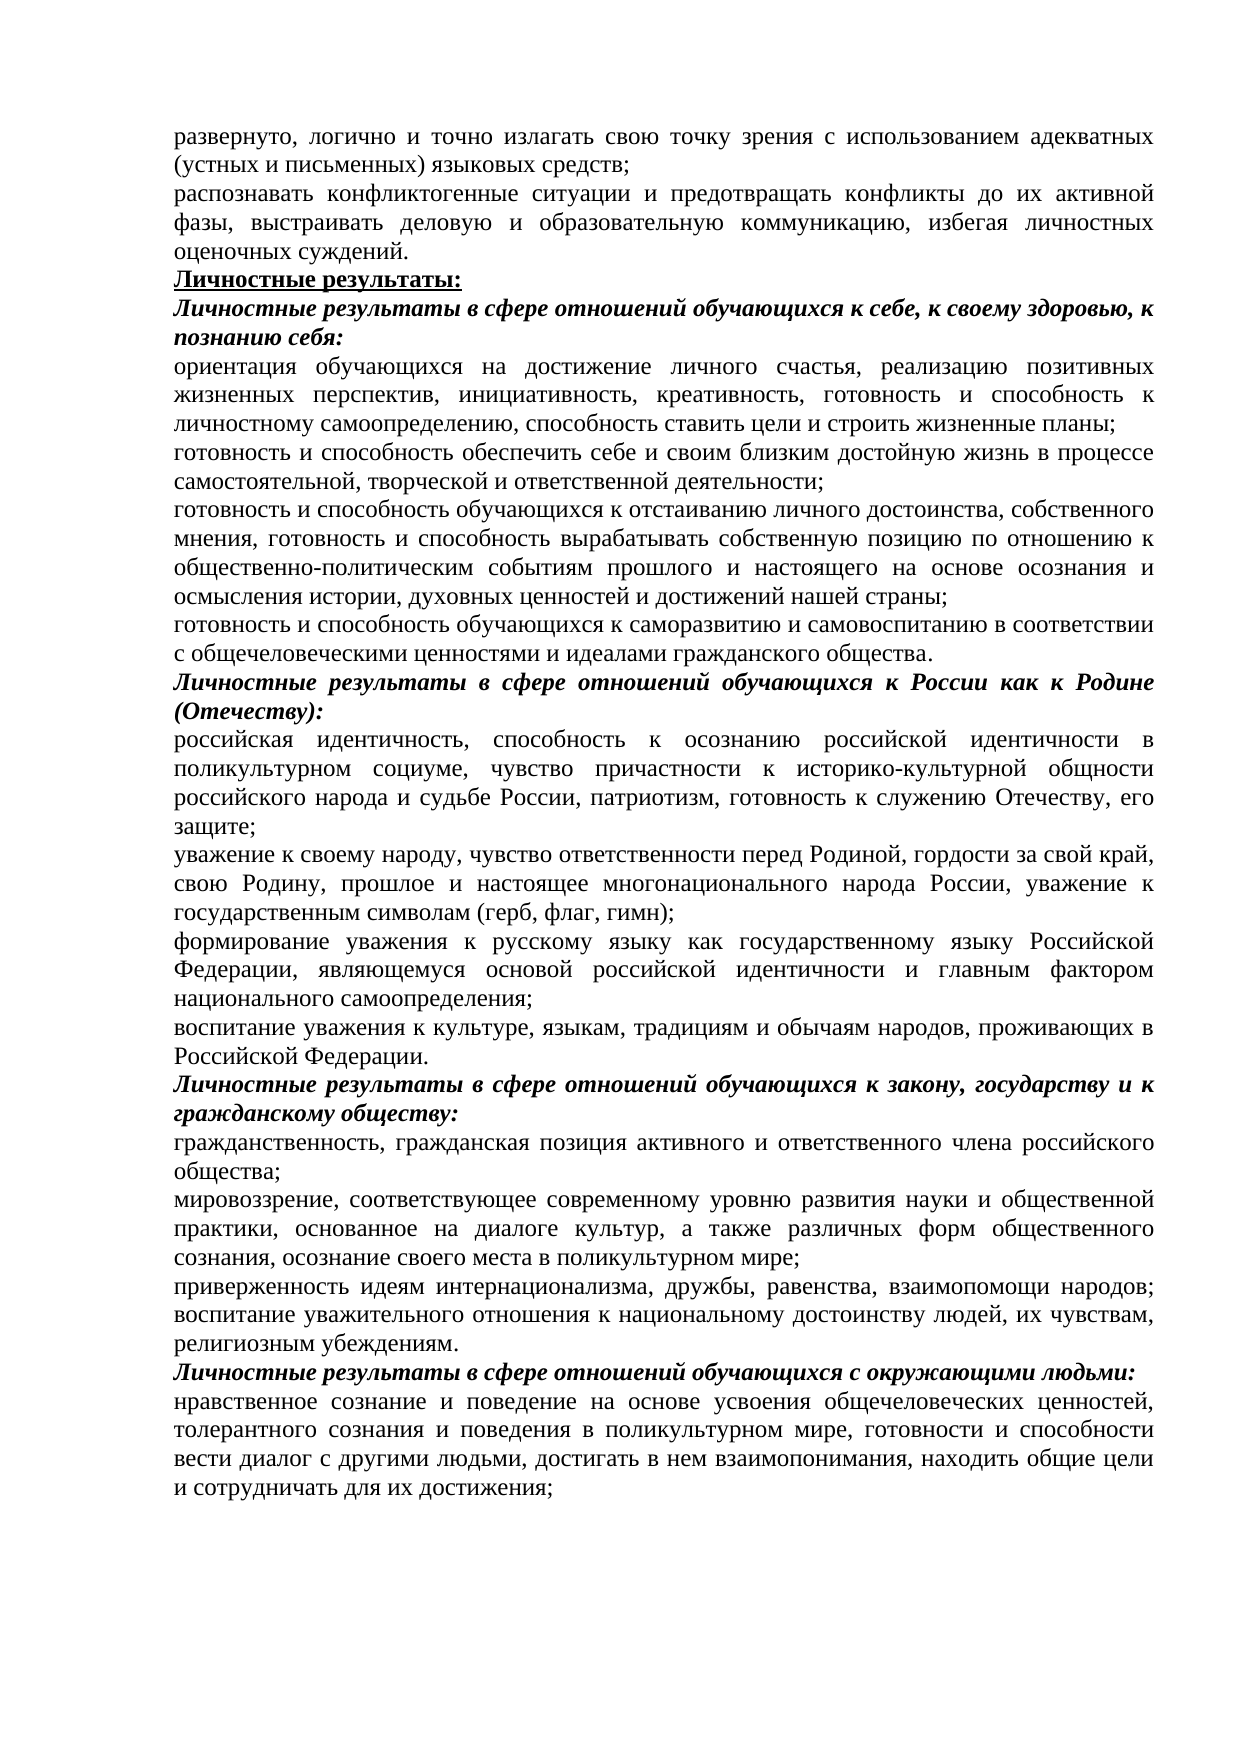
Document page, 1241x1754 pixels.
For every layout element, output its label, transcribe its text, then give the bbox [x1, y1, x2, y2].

text готовность и способность обеспечить себе и своим близким достойную жизнь в процессе самостоятельной, творческой и ответственной деятельности; [173, 437, 1155, 494]
text распознавать конфликтогенные ситуации и предотвращать конфликты до их активной фазы, выстраивать деловую и образовательную коммуникацию, избегая личностных оценочных суждений. [173, 178, 1155, 264]
text российская идентичность, способность к осознанию российской идентичности в поликультурном социуме, чувство причастности к историко-культурной общности российского народа и судьбе России, патриотизм, готовность к служению Отечеству, его защите; [173, 724, 1155, 839]
text готовность и способность обучающихся к отстаиванию личного достоинства, собственного мнения, готовность и способность вырабатывать собственную позицию по отношению к общественно-политическим событиям прошлого и настоящего на основе осознания и осмысления истории, духовных ценностей и достижений нашей страны; [173, 494, 1155, 609]
text Личностные результаты в сфере отношений обучающихся к России как к Родине (Отечеству): [173, 667, 1155, 724]
text Личностные результаты: [173, 264, 1155, 293]
text Личностные результаты в сфере отношений обучающихся с окружающими людьми: [173, 1357, 1155, 1386]
text готовность и способность обучающихся к саморазвитию и самовоспитанию в соответствии с общечеловеческими ценностями и идеалами гражданского общества. [173, 609, 1155, 667]
text гражданственность, гражданская позиция активного и ответственного члена российского общества; [173, 1127, 1155, 1184]
text воспитание уважения к культуре, языкам, традициям и обычаям народов, проживающих в Российской Федерации. [173, 1012, 1155, 1069]
text Личностные результаты в сфере отношений обучающихся к закону, государству и к гражданскому обществу: [173, 1069, 1155, 1127]
text Личностные результаты в сфере отношений обучающихся к себе, к своему здоровью, к познанию себя: [173, 293, 1155, 351]
text нравственное сознание и поведение на основе усвоения общечеловеческих ценностей, толерантного сознания и поведения в поликультурном мире, готовности и способности вести диалог с другими людьми, достигать в нем взаимопонимания, находить общие цели и сотрудничать для их достижения; [173, 1386, 1155, 1501]
text уважение к своему народу, чувство ответственности перед Родиной, гордости за свой край, свою Родину, прошлое и настоящее многонационального народа России, уважение к государственным символам (герб, флаг, гимн); [173, 839, 1155, 926]
text мировоззрение, соответствующее современному уровню развития науки и общественной практики, основанное на диалоге культур, а также различных форм общественного сознания, осознание своего места в поликультурном мире; [173, 1184, 1155, 1271]
text формирование уважения к русскому языку как государственному языку Российской Федерации, являющемуся основой российской идентичности и главным фактором национального самоопределения; [173, 926, 1155, 1012]
text развернуто, логично и точно излагать свою точку зрения с использованием адекватных (устных и письменных) языковых средств; [173, 121, 1155, 178]
text ориентация обучающихся на достижение личного счастья, реализацию позитивных жизненных перспектив, инициативность, креативность, готовность и способность к личностному самоопределению, способность ставить цели и строить жизненные планы; [173, 351, 1155, 437]
text приверженность идеям интернационализма, дружбы, равенства, взаимопомощи народов; воспитание уважительного отношения к национальному достоинству людей, их чувствам, религиозным убеждениям. [173, 1271, 1155, 1357]
